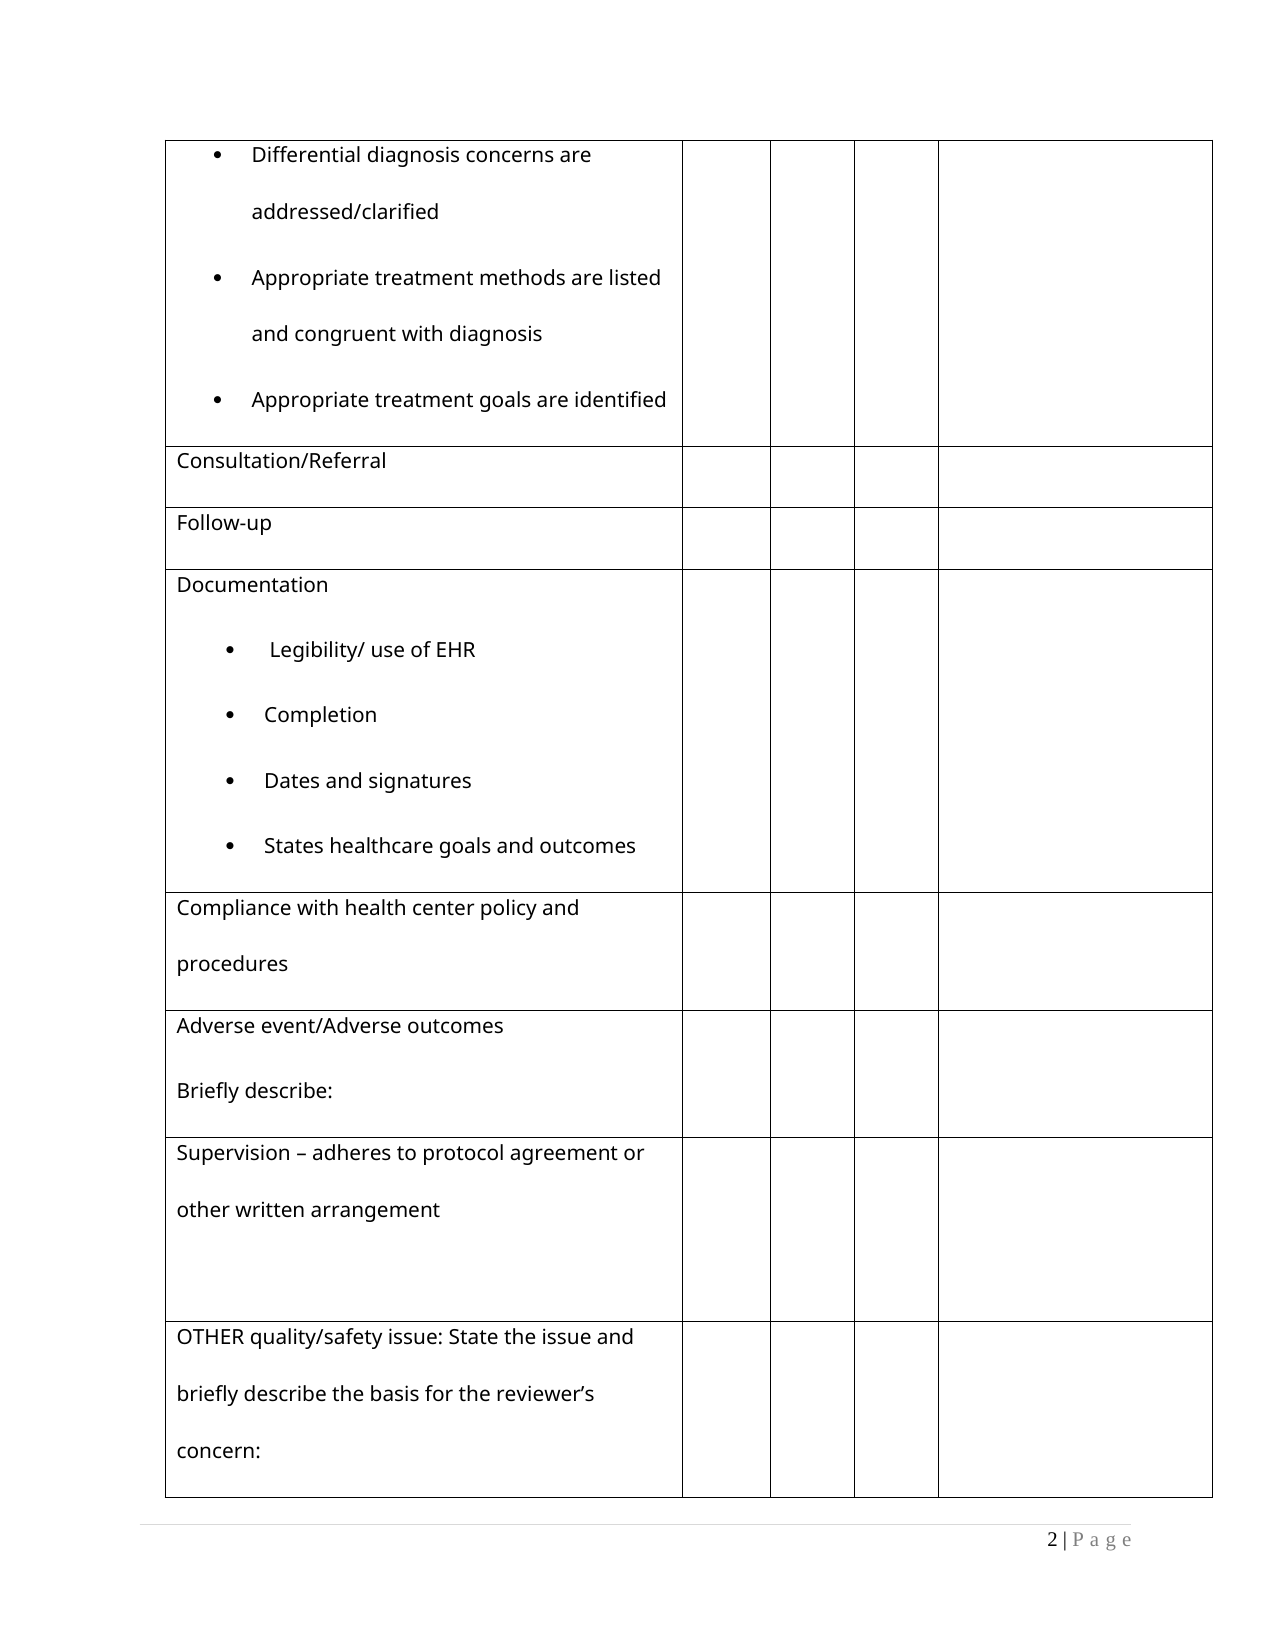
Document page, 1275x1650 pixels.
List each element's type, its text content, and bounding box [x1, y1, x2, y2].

table_cell [939, 570, 1212, 892]
table_cell [855, 1138, 938, 1321]
table_cell [939, 1011, 1212, 1137]
table_cell [683, 508, 770, 569]
table_cell [683, 893, 770, 1010]
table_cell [166, 141, 682, 446]
table_cell [683, 570, 770, 892]
table_cell Supervision – adheres to protocol agreement or other written arrangement [166, 1138, 682, 1321]
table_cell [771, 1011, 854, 1137]
table_cell [771, 893, 854, 1010]
table_cell [939, 447, 1212, 507]
table_cell [771, 570, 854, 892]
table_cell [855, 1011, 938, 1137]
table_cell [771, 1138, 854, 1321]
table_cell Documentation Legibility/ use of EHR Completion Dates and signatures States healthcare goals and outcomes [166, 570, 682, 892]
table_cell [855, 893, 938, 1010]
table_cell [683, 141, 770, 446]
table_cell [939, 508, 1212, 569]
table_cell [939, 1322, 1212, 1497]
table_cell [683, 447, 770, 507]
table_cell [771, 141, 854, 446]
table_cell Consultation/Referral [166, 447, 682, 507]
table_cell Adverse event/Adverse outcomes Briefly describe: [166, 1011, 682, 1137]
table_cell [939, 893, 1212, 1010]
table_cell [939, 1138, 1212, 1321]
table_cell [855, 141, 938, 446]
table_cell Compliance with health center policy and procedures [166, 893, 682, 1010]
table_cell [683, 1011, 770, 1137]
table_cell [771, 447, 854, 507]
table_cell [855, 508, 938, 569]
table_cell [855, 570, 938, 892]
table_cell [166, 1322, 682, 1497]
table_cell [855, 447, 938, 507]
table_cell [683, 1322, 770, 1497]
table_cell [771, 1322, 854, 1497]
table_cell [683, 1138, 770, 1321]
table_cell [939, 141, 1212, 446]
table_cell Follow-up [166, 508, 682, 569]
table_cell [771, 508, 854, 569]
table_cell [855, 1322, 938, 1497]
